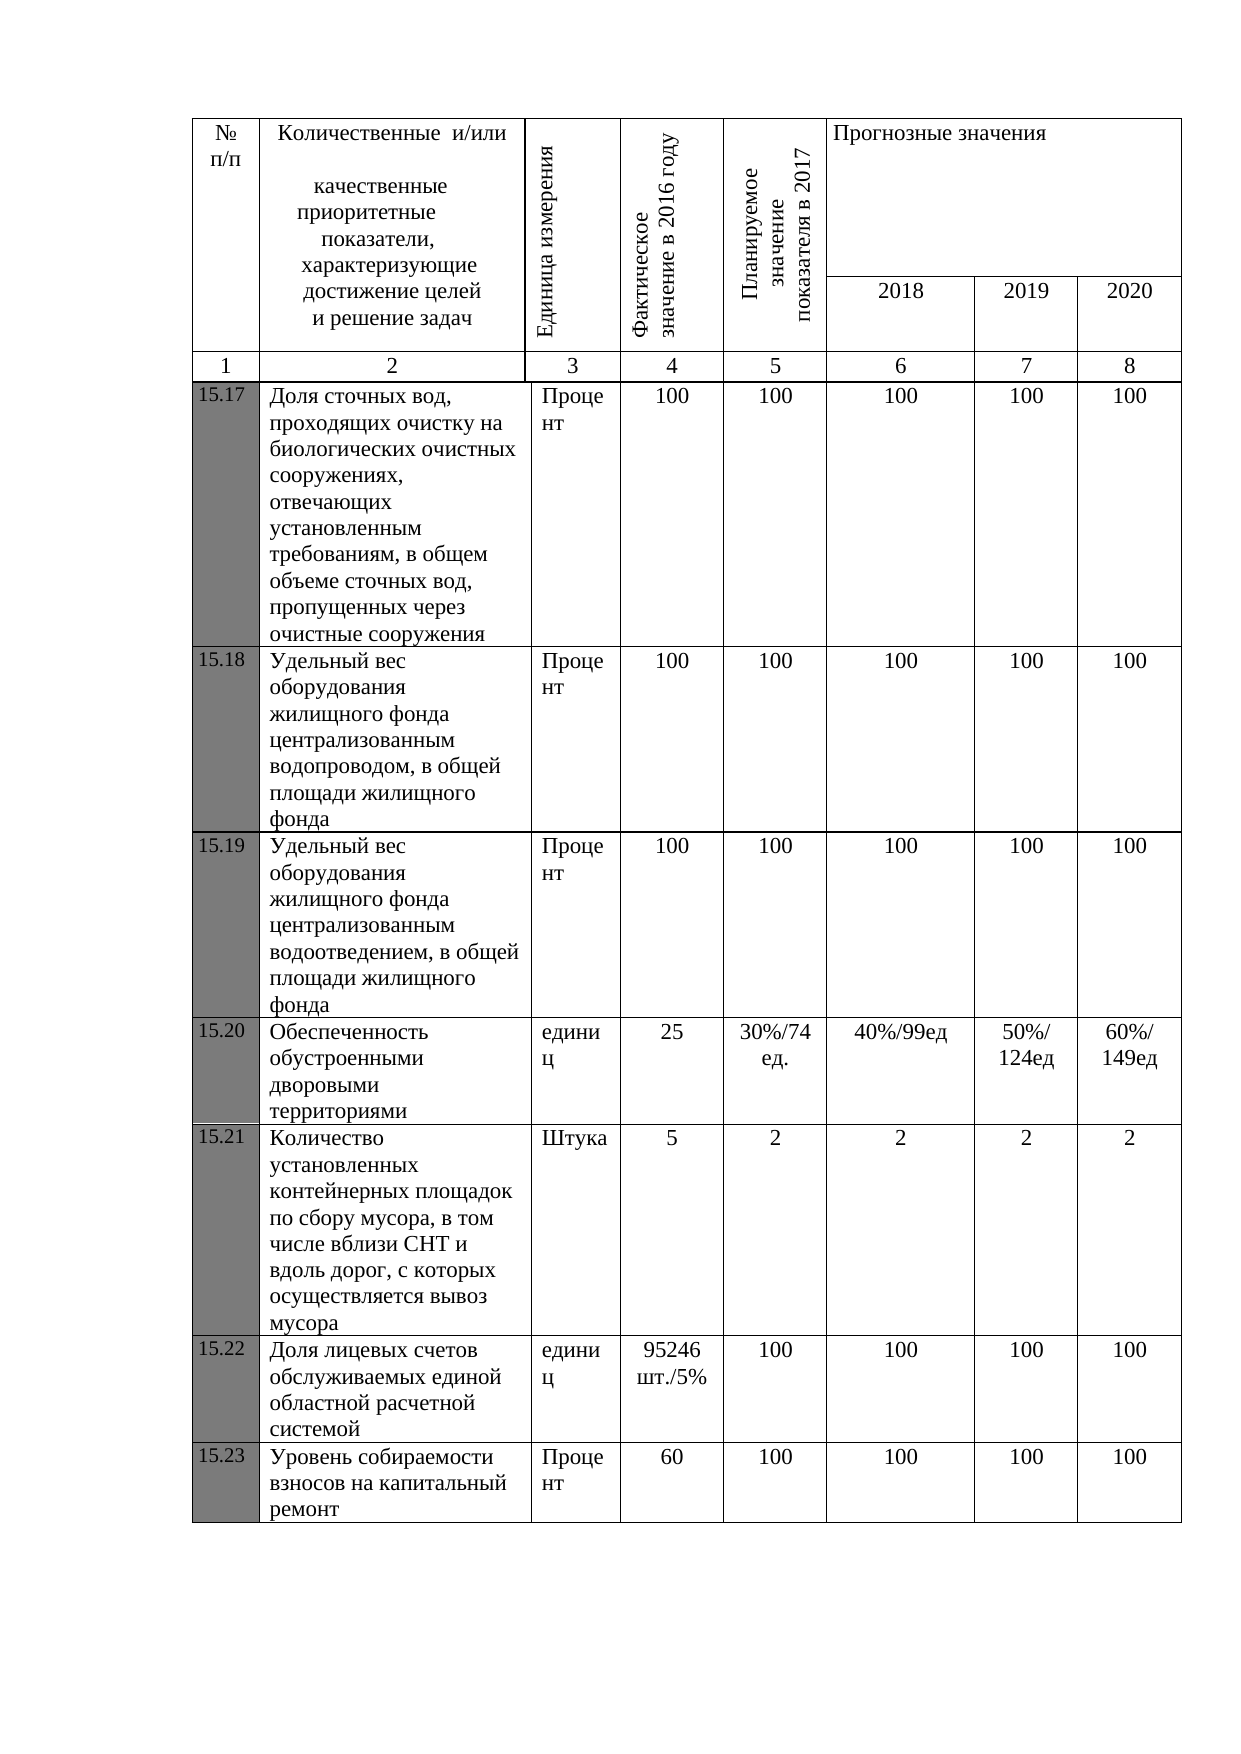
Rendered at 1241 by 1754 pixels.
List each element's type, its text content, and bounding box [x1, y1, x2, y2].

table_cell 100 [621, 647, 723, 831]
table_cell 15.22 [193, 1336, 259, 1442]
table_cell 100 [975, 647, 1077, 831]
table_header Прогнозные значения [827, 119, 1181, 276]
table_cell 100 [621, 383, 723, 646]
table_cell 100 [724, 833, 826, 1017]
table_cell 2 [1078, 1125, 1181, 1335]
table_cell Штука [532, 1125, 620, 1335]
table_cell 2020 [1078, 277, 1181, 351]
table_cell 2018 [827, 277, 974, 351]
table_cell единиц [532, 1336, 620, 1442]
table_cell 100 [827, 1336, 974, 1442]
table_cell 15.20 [193, 1018, 259, 1123]
table_cell 5 [621, 1125, 723, 1335]
table_cell 30%/74 ед. [724, 1018, 826, 1123]
table_cell 100 [975, 1336, 1077, 1442]
table_cell 2 [724, 1125, 826, 1335]
table_cell 100 [975, 1443, 1077, 1522]
table_cell 5 [724, 352, 826, 381]
table_cell 7 [975, 352, 1077, 381]
table_header Планируемое значение показателя в 2017 [724, 119, 826, 351]
table_cell 15.19 [193, 833, 259, 1017]
table_cell 100 [1078, 1336, 1181, 1442]
table_cell Обеспеченность обустроенными дворовыми территориями [260, 1018, 531, 1123]
table_cell 3 [526, 352, 620, 381]
table_cell 2 [827, 1125, 974, 1335]
table_cell 2019 [975, 277, 1077, 351]
table_cell 100 [827, 647, 974, 831]
table_cell 100 [975, 833, 1077, 1017]
table_cell Доля лицевых счетов обслуживаемых единой областной расчетной системой [260, 1336, 531, 1442]
table_cell Процент [532, 833, 620, 1017]
table_cell 2 [975, 1125, 1077, 1335]
table_cell 60%/149ед [1078, 1018, 1181, 1123]
table_cell 50%/124ед [975, 1018, 1077, 1123]
table_cell 100 [724, 383, 826, 646]
table_cell 4 [621, 352, 723, 381]
table_cell 15.21 [193, 1125, 259, 1335]
table_cell Удельный вес оборудования жилищного фонда централизованным водоотведением, в общей площади жилищного фонда [260, 833, 531, 1017]
table_header Фактическое значение в 2016 году [621, 119, 723, 351]
table_cell Уровень собираемости взносов на капитальный ремонт [260, 1443, 531, 1522]
table_cell 40%/99ед [827, 1018, 974, 1123]
table_cell 100 [724, 647, 826, 831]
table_cell 15.18 [193, 647, 259, 831]
table_cell 100 [1078, 833, 1181, 1017]
table_cell 8 [1078, 352, 1181, 381]
table_cell 1 [193, 352, 259, 381]
table_cell 100 [724, 1443, 826, 1522]
table_cell Количество установленных контейнерных площадок по сбору мусора, в том числе вблизи СНТ и вдоль дорог, с которых осуществляется вывоз мусора [260, 1125, 531, 1335]
table_cell Удельный вес оборудования жилищного фонда централизованным водопроводом, в общей площади жилищного фонда [260, 647, 531, 831]
table_cell единиц [532, 1018, 620, 1123]
table_cell 15.17 [193, 383, 259, 646]
table_cell 15.23 [193, 1443, 259, 1522]
table_cell 6 [827, 352, 974, 381]
table_cell 100 [1078, 1443, 1181, 1522]
table_cell Процент [532, 647, 620, 831]
table_cell 100 [621, 833, 723, 1017]
table_cell 100 [827, 383, 974, 646]
table_cell 100 [1078, 383, 1181, 646]
table_cell Доля сточных вод, проходящих очистку на биологических очистных сооружениях, отвечающих установленным требованиям, в общем объеме сточных вод, пропущенных через очистные сооружения [260, 383, 531, 646]
table_header Единица измерения [526, 119, 620, 351]
table_cell 100 [975, 383, 1077, 646]
table_cell 25 [621, 1018, 723, 1123]
table_cell Процент [532, 1443, 620, 1522]
table_cell 60 [621, 1443, 723, 1522]
table_cell 100 [827, 1443, 974, 1522]
table_cell 100 [724, 1336, 826, 1442]
table_cell 100 [1078, 647, 1181, 831]
table_cell 95246 шт./5% [621, 1336, 723, 1442]
table_cell 2 [260, 352, 524, 381]
table_cell 100 [827, 833, 974, 1017]
table_header № п/п [193, 119, 259, 351]
table_cell Процент [532, 383, 620, 646]
table_header Количественные и/или качественные приоритетные показатели, характеризующие достижение целей и решение задач [260, 119, 524, 351]
